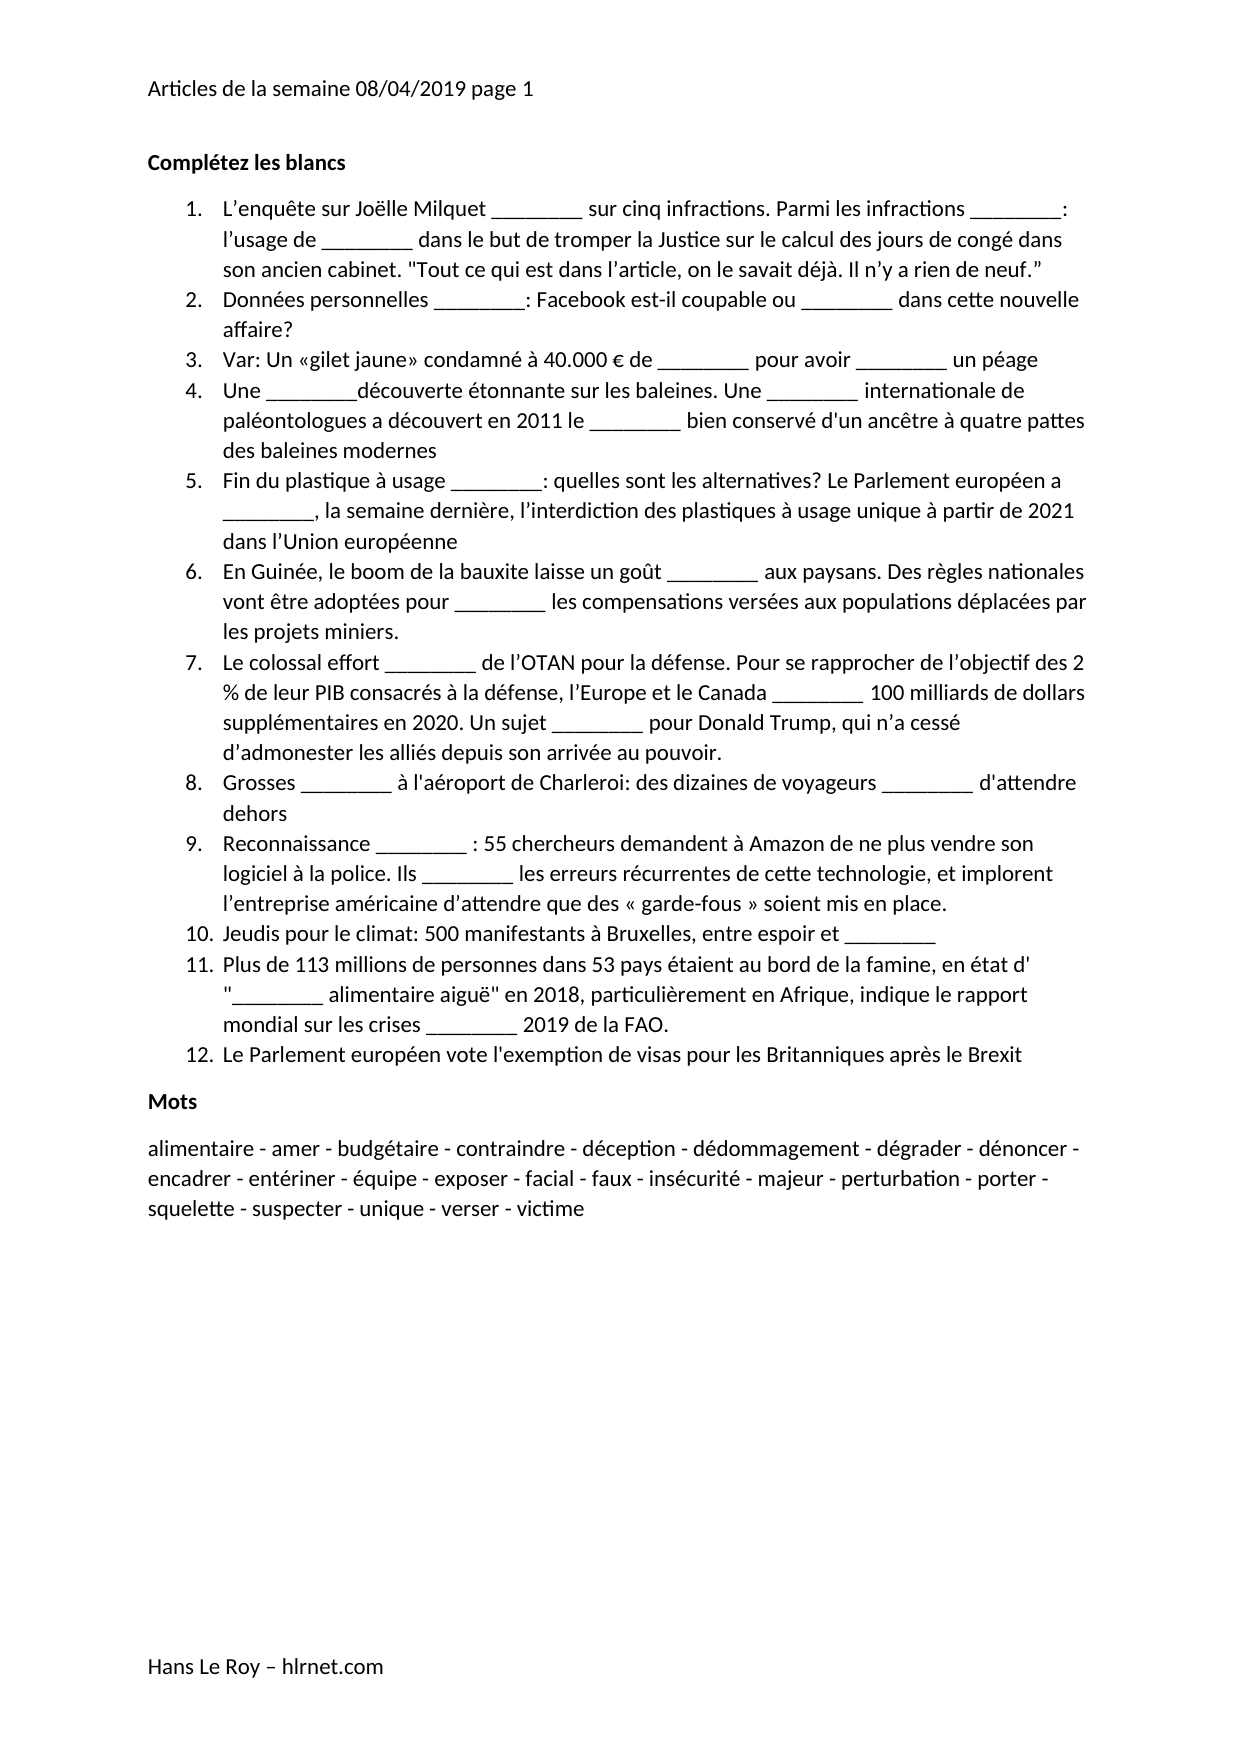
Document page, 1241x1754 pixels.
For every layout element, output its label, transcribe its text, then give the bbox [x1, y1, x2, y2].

list Fin du plastique à usage ________unique: quelles sont les alternatives? Le Parlement européen a ________entériné, la semaine dernière, l’interdiction des plastiques à usage unique à partir de 2021 dans l’Union européenne [185, 466, 1093, 555]
list Jeudis pour le climat: 500 manifestants à Bruxelles, entre espoir et ________déception [185, 919, 1093, 947]
text Mots [148, 1087, 1093, 1115]
list Var: Un «gilet jaune» condamné à 40.000 € de ________dédommagement pour avoir ________dégradé un péage [185, 346, 1093, 373]
text alimentaire - amer - budgétaire - contraindre - déception - dédommagement - dégrader - dénoncer - encadrer - entériner - équipe - exposer - facial - faux - insécurité - majeur - perturbation - porter - squelette - suspecter - unique - verser - victime [148, 1134, 1093, 1222]
list L’enquête sur Joëlle Milquet ________porte sur cinq infractions. Parmi les infractions ________suspectées : l’usage de ________faux dans le but de tromper la Justice sur le calcul des jours de congé dans son ancien cabinet. "Tout ce qui est dans l’article, on le savait déjà. Il n’y a rien de neuf.” [185, 194, 1093, 283]
list Une ________découverte étonnante sur les baleines. Une ________équipe internationale de paléontologues a découvert en 2011 le ________squelette bien conservé d'un ancêtre à quatre pattes des baleines modernes [185, 376, 1093, 464]
list Reconnaissance ________faciale : 55 chercheurs demandent à Amazon de ne plus vendre son logiciel à la police. Ils ________dénoncent les erreurs récurrentes de cette technologie, et implorent l’entreprise américaine d’attendre que des « garde-fous » soient mis en place. [185, 829, 1093, 917]
list Plus de 113 millions de personnes dans 53 pays étaient au bord de la famine, en état d' "________insécurité alimentaire aiguë" en 2018, particulièrement en Afrique, indique le rapport mondial sur les crises ________alimentaires 2019 de la FAO. [185, 950, 1093, 1038]
list Grosses ________perturbations à l'aéroport de Charleroi: des dizaines de voyageurs ________contraints d'attendre dehors [185, 768, 1093, 827]
list Données personnelles ________exposées: Facebook est-il coupable ou ________victime dans cette nouvelle affaire? [185, 285, 1093, 343]
list Le colossal effort ________budgétaire de l’OTAN pour la défense. Pour se rapprocher de l’objectif des 2 % de leur PIB consacrés à la défense, l’Europe et le Canada ________verseront 100 milliards de dollars supplémentaires en 2020. Un sujet ________majeur pour Donald Trump, qui n’a cessé d’admonester les alliés depuis son arrivée au pouvoir. [185, 648, 1093, 766]
list Le Parlement européen vote l'exemption de visas pour les Britanniques après le Brexit [185, 1040, 1093, 1068]
list En Guinée, le boom de la bauxite laisse un goût ________amer aux paysans. Des règles nationales vont être adoptées pour ________encadrer les compensations versées aux populations déplacées par les projets miniers. [185, 557, 1093, 645]
text Complétez les blancs [148, 148, 1093, 176]
